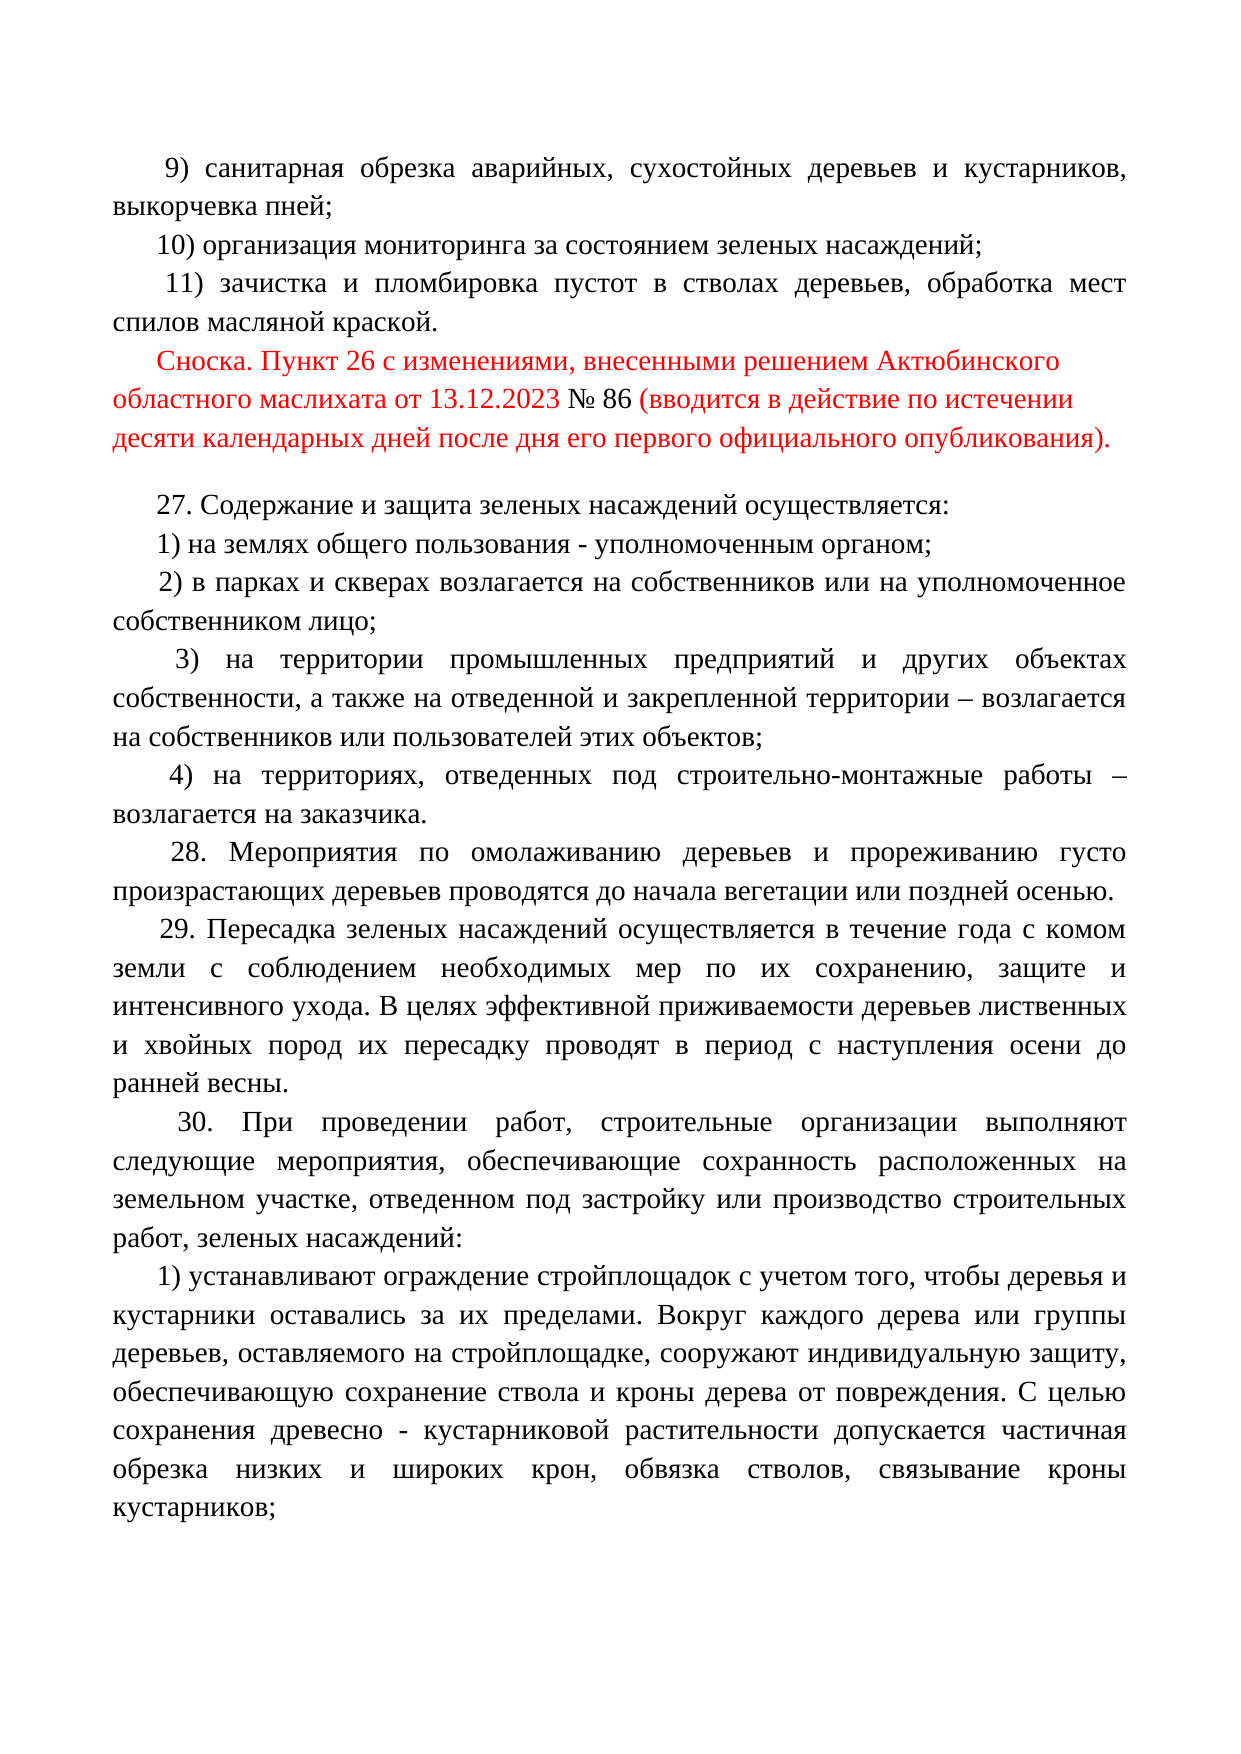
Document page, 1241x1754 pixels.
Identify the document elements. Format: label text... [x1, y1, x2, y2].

text 30. При проведении работ, строительные организации выполняют следующие мероприятия, обеспечивающие сохранность расположенных на земельном участке, отведенном под застройку или производство строительных работ, зеленых насаждений: [112, 1104, 1128, 1253]
text 2) в парках и скверах возлагается на собственников или на уполномоченное собственником лицо; [112, 564, 1128, 637]
text 29. Пересадка зеленых насаждений осуществляется в течение года с комом земли с соблюдением необходимых мер по их сохранению, защите и интенсивного ухода. В целях эффективной приживаемости деревьев лиственных и хвойных пород их пересадку проводят в период с наступления осени до ранней весны. [112, 911, 1128, 1099]
text 28. Мероприятия по омолаживанию деревьев и прореживанию густо произрастающих деревьев проводятся до начала вегетации или поздней осенью. [112, 834, 1128, 906]
text Сноска. Пункт 26 с изменениями, внесенными решением Актюбинского областного маслихата от 13.12.2023 № 86 (вводится в действие по истечении десяти календарных дней после дня его первого официального опубликования). [112, 343, 1128, 483]
text 1) на землях общего пользования - уполномоченным органом; [112, 526, 1128, 559]
text 27. Содержание и защита зеленых насаждений осуществляется: [112, 487, 1128, 521]
text 4) на территориях, отведенных под строительно-монтажные работы – возлагается на заказчика. [112, 757, 1128, 829]
text 10) организация мониторинга за состоянием зеленых насаждений; [112, 227, 1128, 261]
text 3) на территории промышленных предприятий и других объектах собственности, а также на отведенной и закрепленной территории – возлагается на собственников или пользователей этих объектов; [112, 642, 1128, 752]
text 9) санитарная обрезка аварийных, сухостойных деревьев и кустарников, выкорчевка пней; [112, 150, 1128, 222]
text 11) зачистка и пломбировка пустот в стволах деревьев, обработка мест спилов масляной краской. [112, 266, 1128, 338]
text 1) устанавливают ограждение стройплощадок с учетом того, чтобы деревья и кустарники оставались за их пределами. Вокруг каждого дерева или группы деревьев, оставляемого на стройплощадке, сооружают индивидуальную защиту, обеспечивающую сохранение ствола и кроны дерева от повреждения. С целью сохранения древесно - кустарниковой растительности допускается частичная обрезка низких и широких крон, обвязка стволов, связывание кроны кустарников; [112, 1258, 1128, 1523]
